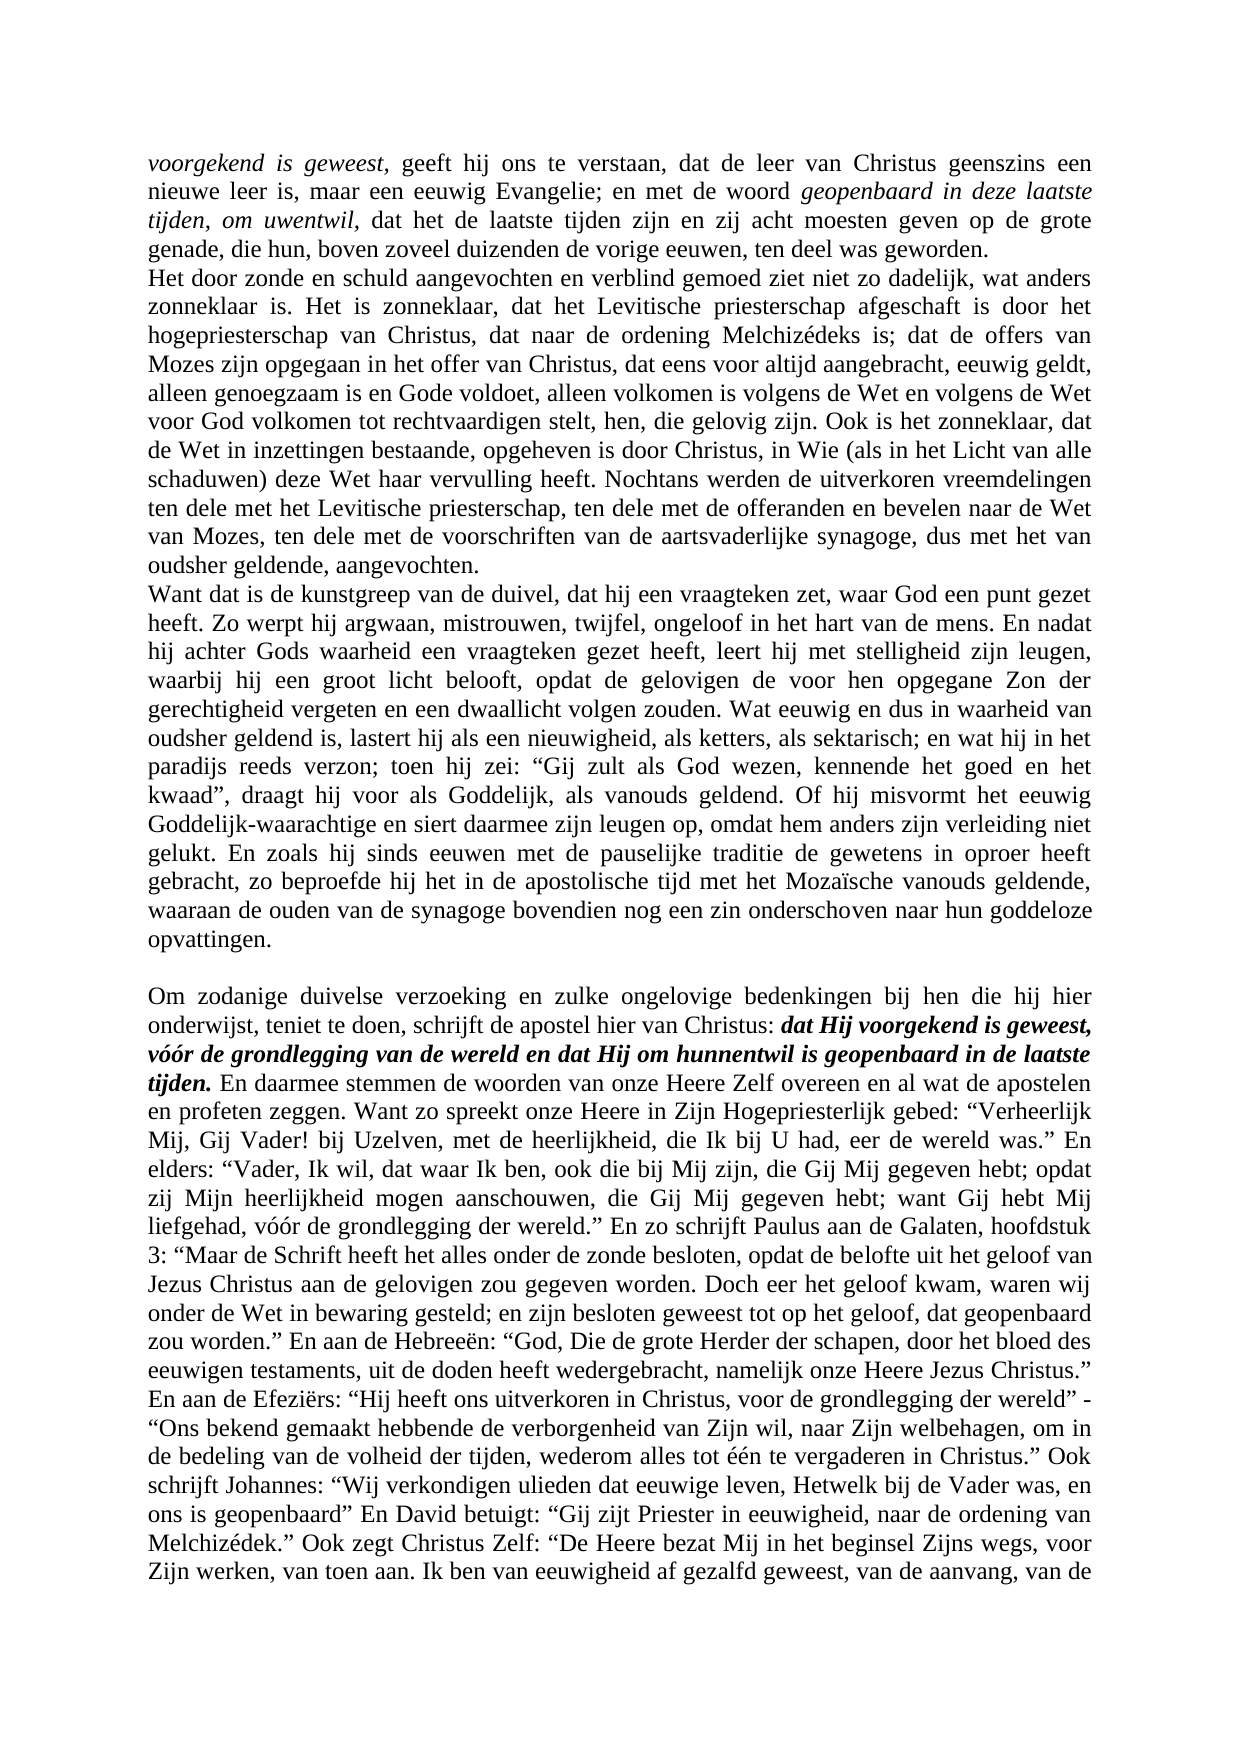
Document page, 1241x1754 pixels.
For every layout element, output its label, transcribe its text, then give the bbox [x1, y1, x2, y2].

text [148, 981, 1093, 1585]
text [148, 148, 1093, 263]
text Want dat is de kunstgreep van de duivel, dat hij een vraagteken zet, waar God een punt gezet heeft. Zo werpt hij argwaan, mistrouwen, twijfel, ongeloof in het hart van de mens. En nadat hij achter Gods waarheid een vraagteken gezet heeft, leert hij met stelligheid zijn leugen, waarbij hij een groot licht belooft, opdat de gelovigen de voor hen opgegane Zon der gerechtigheid vergeten en een dwaallicht volgen zouden. Wat eeuwig en dus in waarheid van oudsher geldend is, lastert hij als een nieuwigheid, als ketters, als sektarisch; en wat hij in het paradijs reeds verzon; toen hij zei: “Gij zult als God wezen, kennende het goed en het kwaad”, draagt hij voor als Goddelijk, als vanouds geldend. Of hij misvormt het eeuwig Goddelijk-waarachtige en siert daarmee zijn leugen op, omdat hem anders zijn verleiding niet gelukt. En zoals hij sinds eeuwen met de pauselijke traditie de gewetens in oproer heeft gebracht, zo beproefde hij het in de apostolische tijd met het Mozaïsche vanouds geldende, waaraan de ouden van de synagoge bovendien nog een zin onderschoven naar hun goddeloze opvattingen. [148, 579, 1093, 953]
text Het door zonde en schuld aangevochten en verblind gemoed ziet niet zo dadelijk, wat anders zonneklaar is. Het is zonneklaar, dat het Levitische priesterschap afgeschaft is door het hogepriesterschap van Christus, dat naar de ordening Melchizédeks is; dat de offers van Mozes zijn opgegaan in het offer van Christus, dat eens voor altijd aangebracht, eeuwig geldt, alleen genoegzaam is en Gode voldoet, alleen volkomen is volgens de Wet en volgens de Wet voor God volkomen tot rechtvaardigen stelt, hen, die gelovig zijn. Ook is het zonneklaar, dat de Wet in inzettingen bestaande, opgeheven is door Christus, in Wie (als in het Licht van alle schaduwen) deze Wet haar vervulling heeft. Nochtans werden de uitverkoren vreemdelingen ten dele met het Levitische priesterschap, ten dele met de offeranden en bevelen naar de Wet van Mozes, ten dele met de voorschriften van de aartsvaderlijke synagoge, dus met het van oudsher geldende, aangevochten. [148, 263, 1093, 579]
